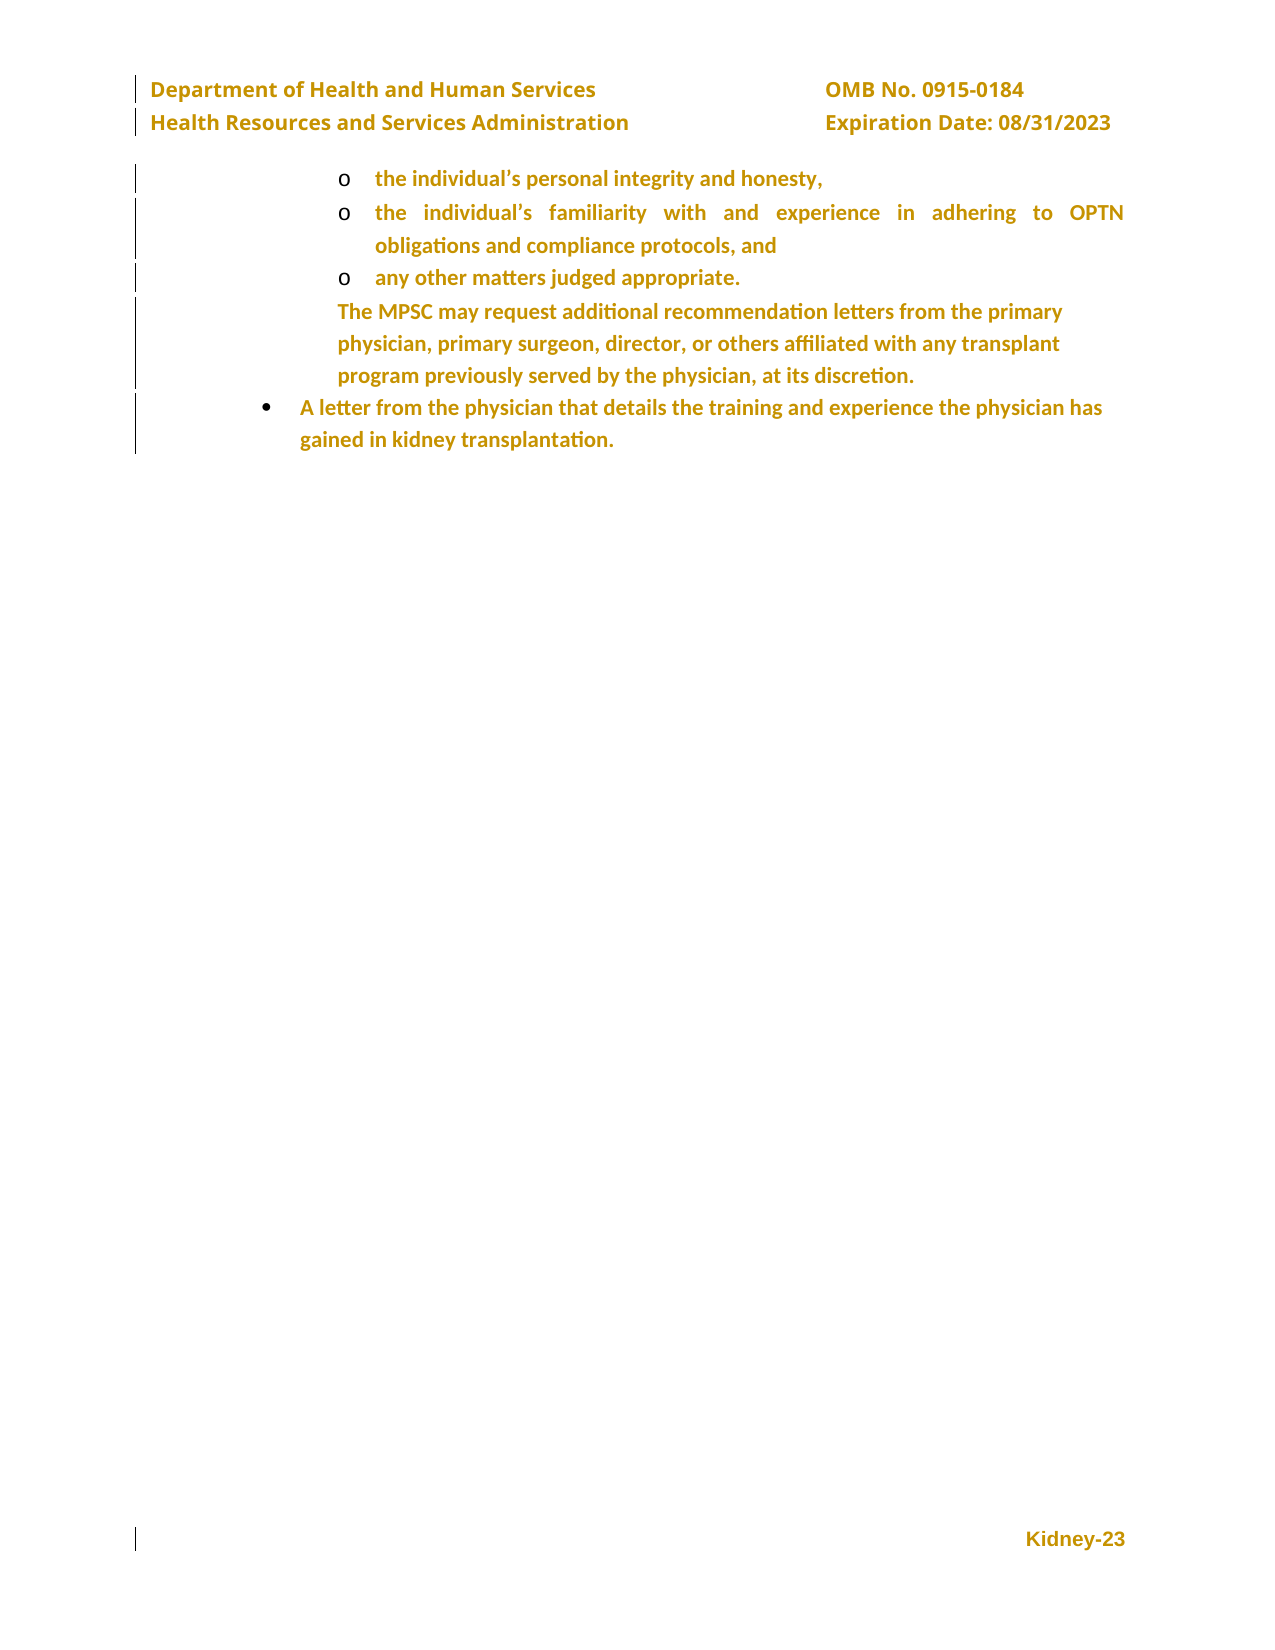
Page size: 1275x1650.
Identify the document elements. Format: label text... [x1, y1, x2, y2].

list the individual’s personal integrity and honesty, [337, 164, 1125, 193]
list any other matters judged appropriate. [337, 263, 1125, 292]
list A letter from the physician that details the training and experience the physician has gained in kidney transplantation. [262, 393, 1125, 453]
list the individual’s familiarity with and experience in adhering to OPTN obligations and compliance protocols, and [337, 198, 1125, 259]
text The MPSC may request additional recommendation letters from the primary physician, primary surgeon, director, or others affiliated with any transplant program previously served by the physician, at its discretion. [337, 297, 1125, 389]
